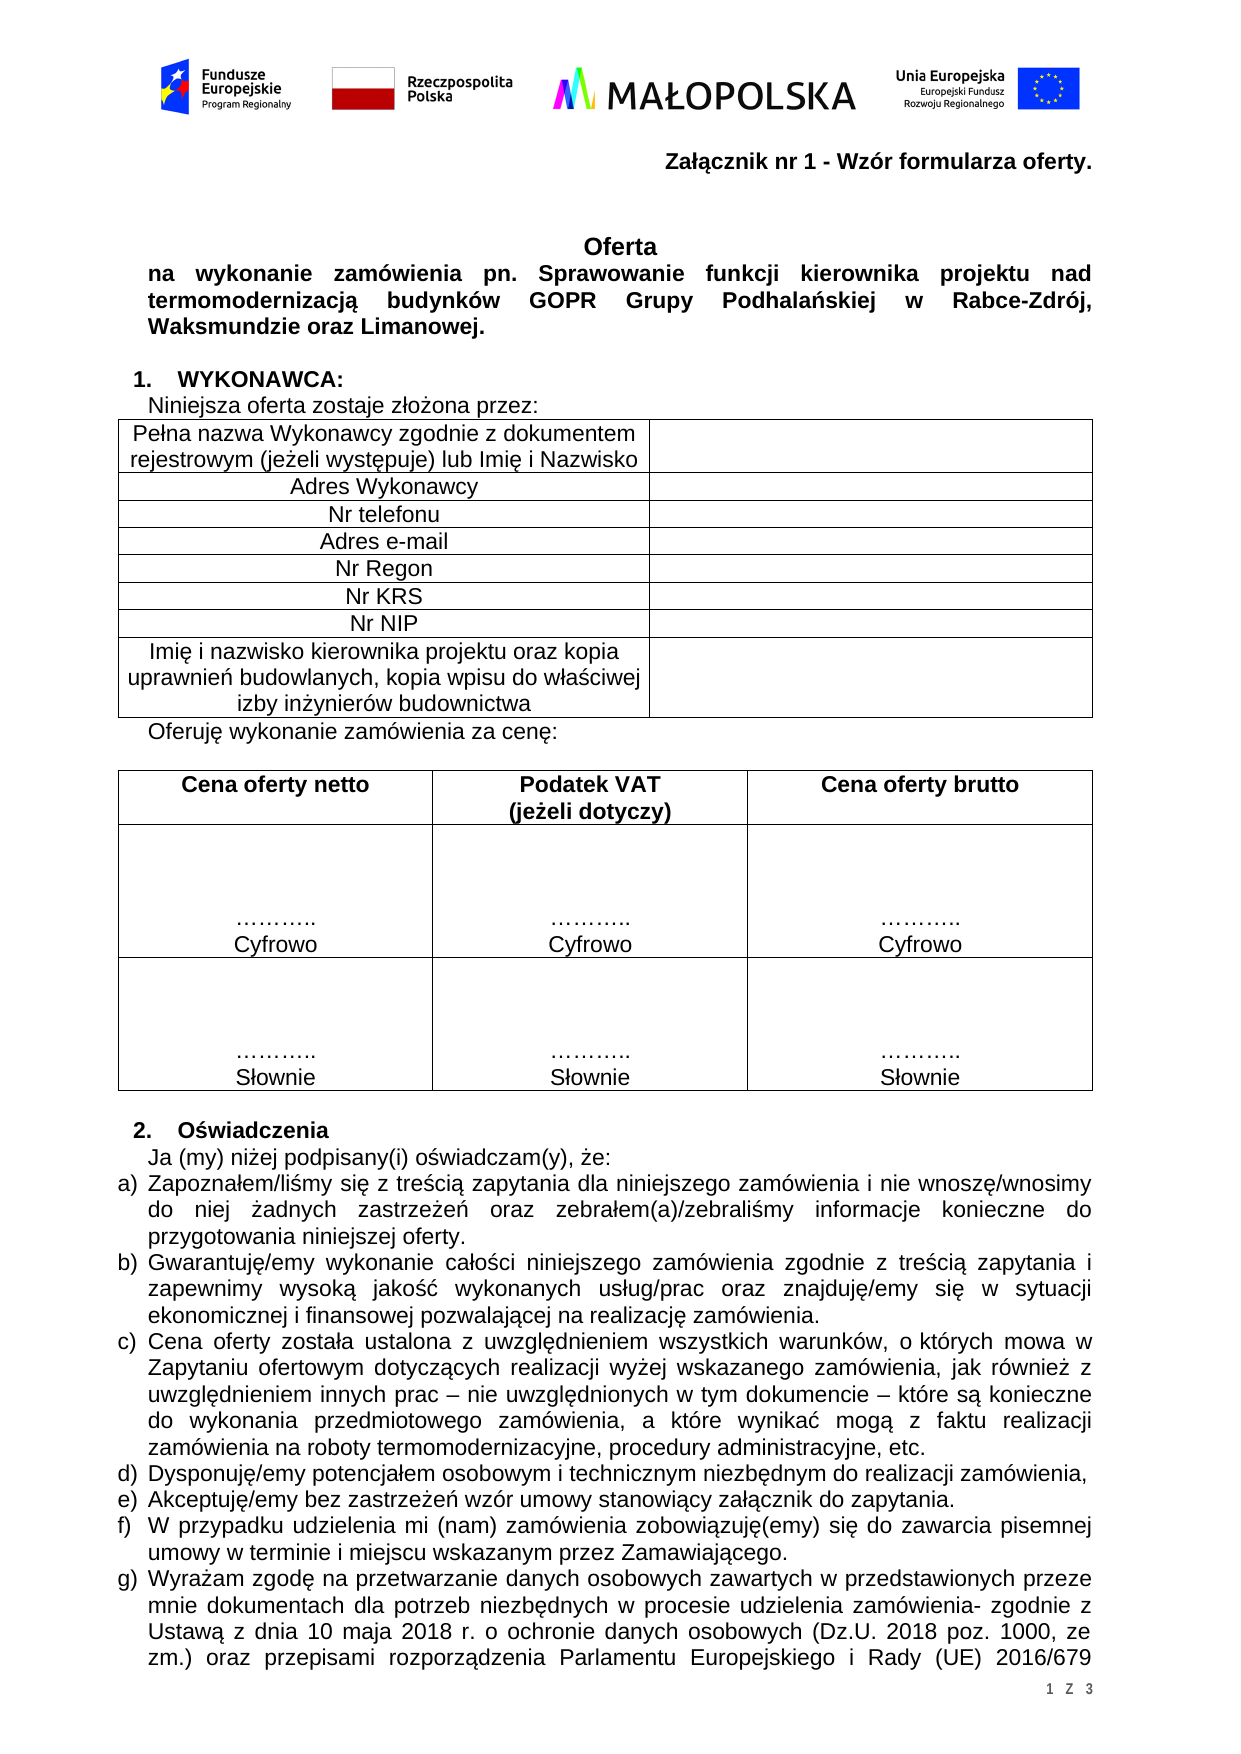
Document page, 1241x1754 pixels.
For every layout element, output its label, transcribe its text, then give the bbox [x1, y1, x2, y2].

table_cell Nr Regon [119, 555, 649, 582]
table_cell [650, 583, 1092, 609]
table_header Podatek VAT (jeżeli dotyczy) [433, 771, 747, 824]
list W przypadku udzielenia mi (nam) zamówienia zobowiązuję(emy) się do zawarcia pisemnej umowy w terminie i miejscu wskazanym przez Zamawiającego. [117, 1512, 1092, 1565]
table_cell Nr NIP [119, 610, 649, 637]
text Niniejsza oferta zostaje złożona przez: [148, 392, 1092, 418]
list Dysponuję/emy potencjałem osobowym i technicznym niezbędnym do realizacji zamówienia, [117, 1460, 1092, 1486]
table_header [650, 420, 1092, 472]
table_header Cena oferty brutto [748, 771, 1092, 824]
text na wykonanie zamówienia pn. Sprawowanie funkcji kierownika projektu nad termomodernizacją budynków GOPR Grupy Podhalańskiej w Rabce-Zdrój, Waksmundzie oraz Limanowej. [148, 260, 1092, 339]
table_cell [650, 555, 1092, 582]
list Akceptuję/emy bez zastrzeżeń wzór umowy stanowiący załącznik do zapytania. [117, 1486, 1092, 1512]
text Oferuję wykonanie zamówienia za cenę: [148, 718, 1092, 744]
table_cell [650, 473, 1092, 499]
table_cell [650, 610, 1092, 637]
table_cell ……….. Cyfrowo [748, 825, 1092, 957]
table_cell Nr telefonu [119, 501, 649, 527]
subtitle Oferta [148, 232, 1092, 260]
table_cell Imię i nazwisko kierownika projektu oraz kopia uprawnień budowlanych, kopia wpisu do właściwej izby inżynierów budownictwa [119, 638, 649, 717]
list Gwarantuję/emy wykonanie całości niniejszego zamówienia zgodnie z treścią zapytania i zapewnimy wysoką jakość wykonanych usług/prac oraz znajduję/emy się w sytuacji ekonomicznej i finansowej pozwalającej na realizację zamówienia. [117, 1249, 1092, 1328]
table_cell [650, 501, 1092, 527]
table_cell Adres e-mail [119, 528, 649, 554]
table_cell ……….. Słownie [433, 958, 747, 1090]
table_cell ……….. Słownie [748, 958, 1092, 1090]
list Cena oferty została ustalona z uwzględnieniem wszystkich warunków, o których mowa w Zapytaniu ofertowym dotyczących realizacji wyżej wskazanego zamówienia, jak również z uwzględnieniem innych prac – nie uwzględnionych w tym dokumencie – które są konieczne do wykonania przedmiotowego zamówienia, a które wynikać mogą z faktu realizacji zamówienia na roboty termomodernizacyjne, procedury administracyjne, etc. [117, 1328, 1092, 1460]
list WYKONAWCA: [133, 366, 1092, 392]
table_cell Nr KRS [119, 583, 649, 609]
text Ja (my) niżej podpisany(i) oświadczam(y), że: [148, 1143, 1092, 1170]
table_cell [650, 638, 1092, 717]
table_cell ……….. Słownie [119, 958, 432, 1090]
table_header Pełna nazwa Wykonawcy zgodnie z dokumentem rejestrowym (jeżeli występuje) lub Imię i Nazwisko [119, 420, 649, 472]
table_cell Adres Wykonawcy [119, 473, 649, 499]
table_cell [650, 528, 1092, 554]
text Załącznik nr 1 - Wzór formularza oferty. [148, 148, 1092, 174]
picture [147, 44, 1093, 128]
list Oświadczenia [133, 1117, 1092, 1143]
table_header Cena oferty netto [119, 771, 432, 824]
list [117, 1565, 1092, 1671]
table_cell ……….. Cyfrowo [433, 825, 747, 957]
list Zapoznałem/liśmy się z treścią zapytania dla niniejszego zamówienia i nie wnoszę/wnosimy do niej żadnych zastrzeżeń oraz zebrałem(a)/zebraliśmy informacje konieczne do przygotowania niniejszej oferty. [117, 1170, 1092, 1249]
table_cell ……….. Cyfrowo [119, 825, 432, 957]
